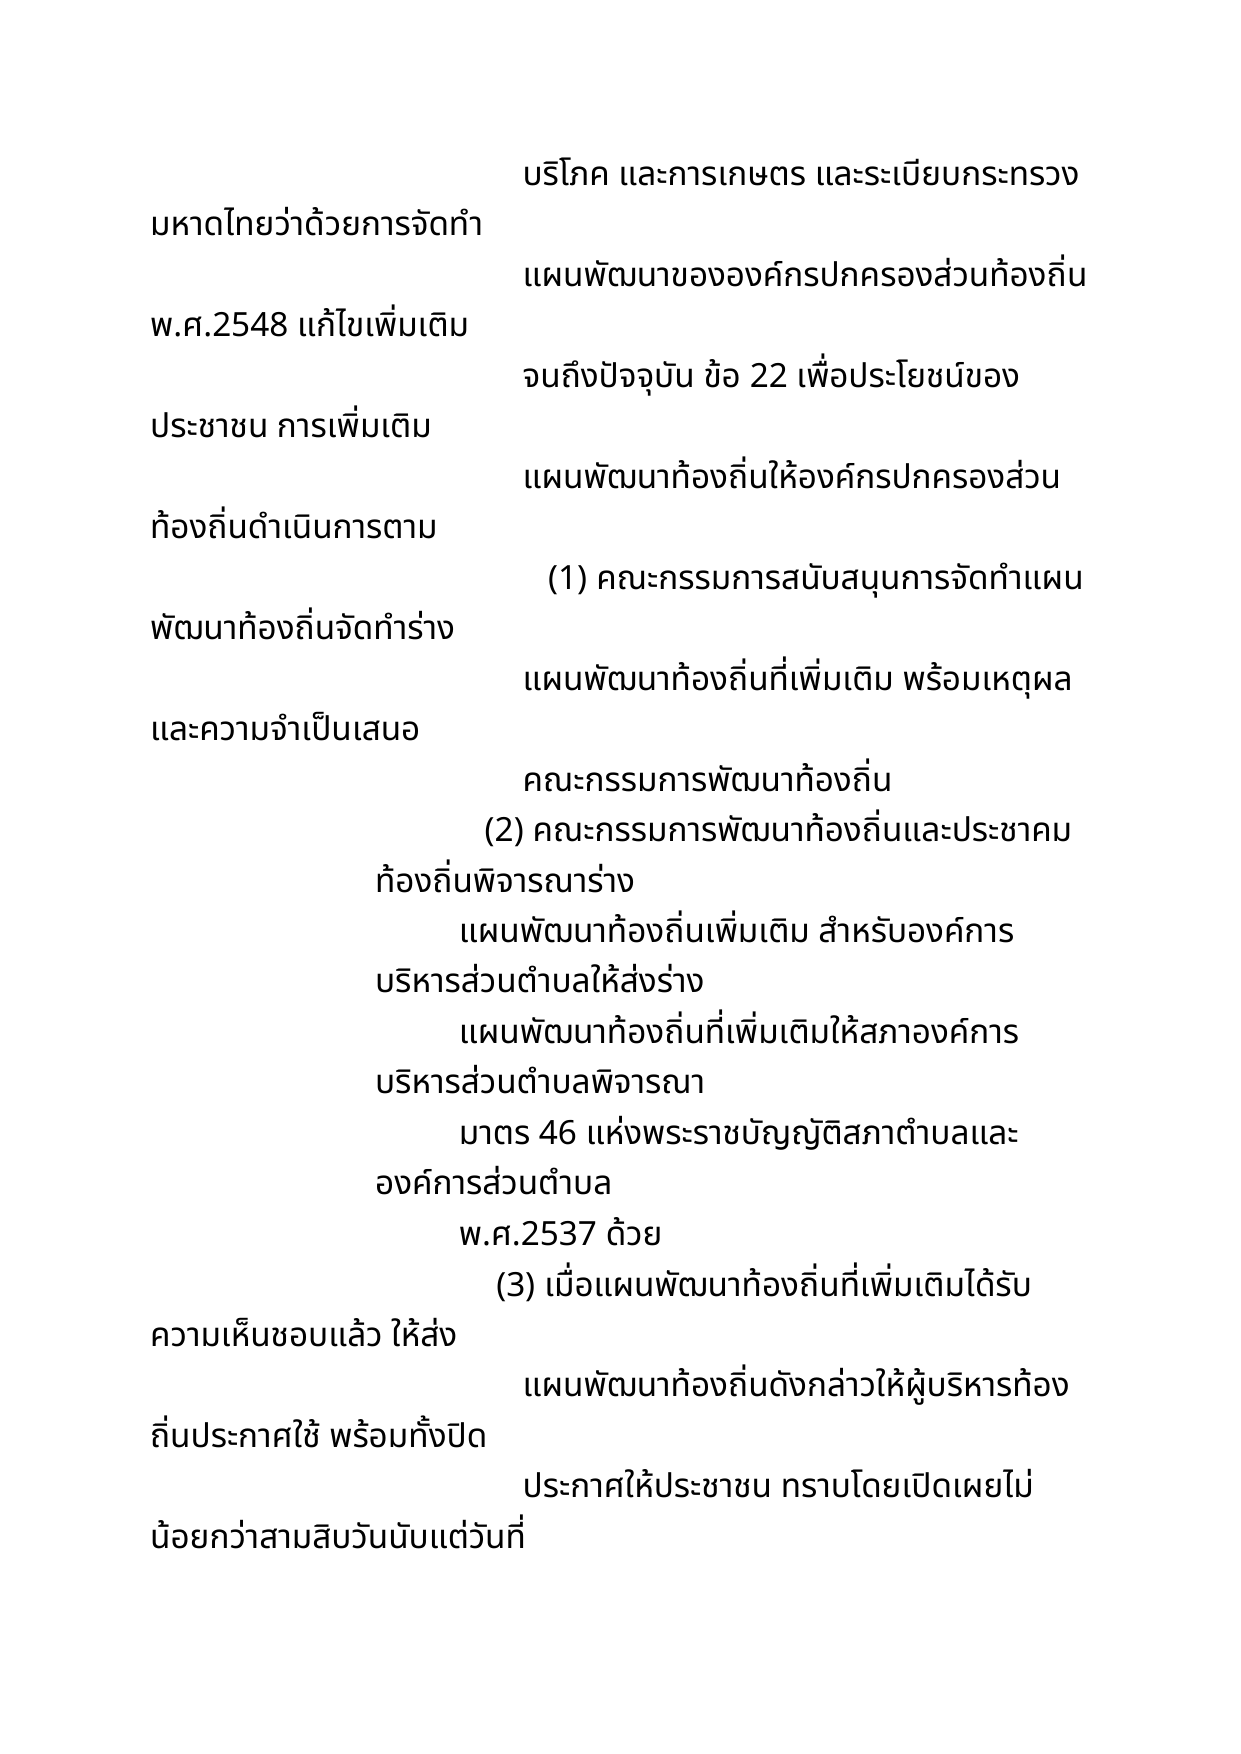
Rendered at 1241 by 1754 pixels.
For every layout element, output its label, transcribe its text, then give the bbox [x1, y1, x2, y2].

text แผนพัฒนาท้องถิ่นที่เพิ่มเติมให้สภาองค์การบริหารส่วนตำบลพิจารณา [375, 1008, 1090, 1109]
text (3) เมื่อแผนพัฒนาท้องถิ่นที่เพิ่มเติมได้รับความเห็นชอบแล้ว ให้ส่ง [150, 1260, 1090, 1361]
text (2) คณะกรรมการพัฒนาท้องถิ่นและประชาคมท้องถิ่นพิจารณาร่าง [375, 806, 1090, 907]
text แผนพัฒนาท้องถิ่นดังกล่าวให้ผู้บริหารท้องถิ่นประกาศใช้ พร้อมทั้งปิด [150, 1361, 1090, 1462]
text (1) คณะกรรมการสนับสนุนการจัดทำแผนพัฒนาท้องถิ่นจัดทำร่าง [150, 554, 1090, 655]
text พ.ศ.2537 ด้วย [375, 1210, 1090, 1260]
text ประกาศให้ประชาชน ทราบโดยเปิดเผยไม่น้อยกว่าสามสิบวันนับแต่วันที่ [150, 1462, 1090, 1563]
text แผนพัฒนาท้องถิ่นเพิ่มเติม สำหรับองค์การบริหารส่วนตำบลให้ส่งร่าง [375, 907, 1090, 1008]
text จนถึงปัจจุบัน ข้อ 22 เพื่อประโยชน์ของประชาชน การเพิ่มเติม [150, 352, 1090, 453]
text บริโภค และการเกษตร และระเบียบกระทรวงมหาดไทยว่าด้วยการจัดทำ [150, 150, 1090, 251]
text มาตร 46 แห่งพระราชบัญญัติสภาตำบลและองค์การส่วนตำบล [375, 1109, 1090, 1210]
text แผนพัฒนาขององค์กรปกครองส่วนท้องถิ่น พ.ศ.2548 แก้ไขเพิ่มเติม [150, 251, 1090, 352]
text แผนพัฒนาท้องถิ่นให้องค์กรปกครองส่วนท้องถิ่นดำเนินการตาม [150, 453, 1090, 554]
text คณะกรรมการพัฒนาท้องถิ่น [150, 756, 1090, 806]
text แผนพัฒนาท้องถิ่นที่เพิ่มเติม พร้อมเหตุผลและความจำเป็นเสนอ [150, 655, 1090, 756]
